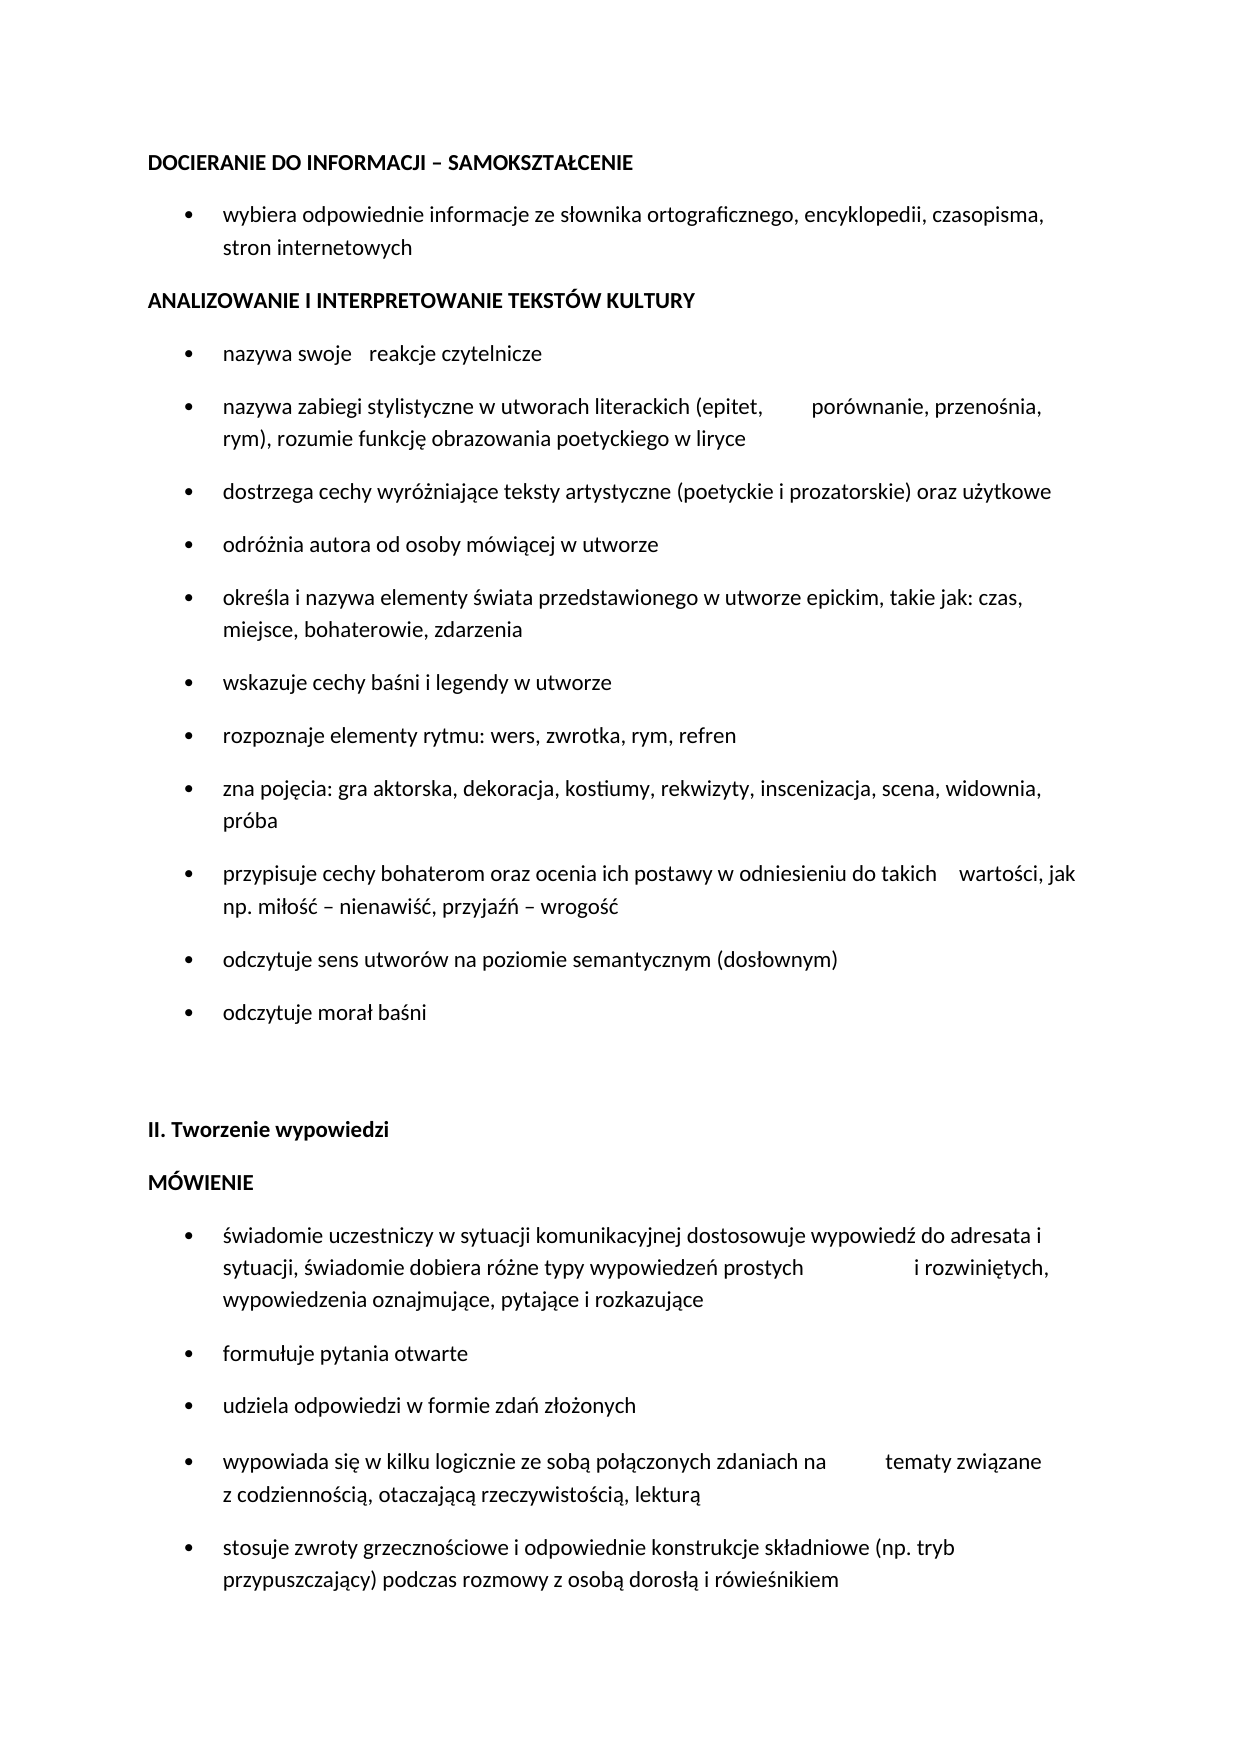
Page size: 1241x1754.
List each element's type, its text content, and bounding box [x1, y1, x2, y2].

list odczytuje morał baśni [185, 998, 1093, 1090]
list przypisuje cechy bohaterom oraz ocenia ich postawy w odniesieniu do takich wartości, jak np. miłość – nienawiść, przyjaźń – wrogość [185, 859, 1093, 920]
text MÓWIENIE [148, 1168, 1093, 1196]
list dostrzega cechy wyróżniające teksty artystyczne (poetyckie i prozatorskie) oraz użytkowe [185, 477, 1093, 505]
list udziela odpowiedzi w formie zdań złożonych [185, 1392, 1093, 1420]
list odróżnia autora od osoby mówiącej w utworze [185, 530, 1093, 558]
list wybiera odpowiednie informacje ze słownika ortograficznego, encyklopedii, czasopisma, stron internetowych [185, 201, 1093, 261]
text II. Tworzenie wypowiedzi [148, 1115, 1093, 1143]
list rozpoznaje elementy rytmu: wers, zwrotka, rym, refren [185, 721, 1093, 749]
list wypowiada się w kilku logicznie ze sobą połączonych zdaniach na tematy związane z codziennością, otaczającą rzeczywistością, lekturą [185, 1445, 1093, 1508]
list wskazuje cechy baśni i legendy w utworze [185, 668, 1093, 696]
list odczytuje sens utworów na poziomie semantycznym (dosłownym) [185, 945, 1093, 973]
list nazywa swoje reakcje czytelnicze [185, 339, 1093, 367]
list świadomie uczestniczy w sytuacji komunikacyjnej dostosowuje wypowiedź do adresata i sytuacji, świadomie dobiera różne typy wypowiedzeń prostych i rozwiniętych, wypowiedzenia oznajmujące, pytające i rozkazujące [185, 1221, 1093, 1314]
text DOCIERANIE DO INFORMACJI – SAMOKSZTAŁCENIE [148, 148, 1093, 176]
list określa i nazywa elementy świata przedstawionego w utworze epickim, takie jak: czas, miejsce, bohaterowie, zdarzenia [185, 583, 1093, 643]
text ANALIZOWANIE I INTERPRETOWANIE TEKSTÓW KULTURY [148, 286, 1093, 314]
list formułuje pytania otwarte [185, 1339, 1093, 1367]
list zna pojęcia: gra aktorska, dekoracja, kostiumy, rekwizyty, inscenizacja, scena, widownia, próba [185, 774, 1093, 834]
list stosuje zwroty grzecznościowe i odpowiednie konstrukcje składniowe (np. tryb przypuszczający) podczas rozmowy z osobą dorosłą i rówieśnikiem [185, 1533, 1093, 1593]
list nazywa zabiegi stylistyczne w utworach literackich (epitet, porównanie, przenośnia, rym), rozumie funkcję obrazowania poetyckiego w liryce [185, 392, 1093, 452]
